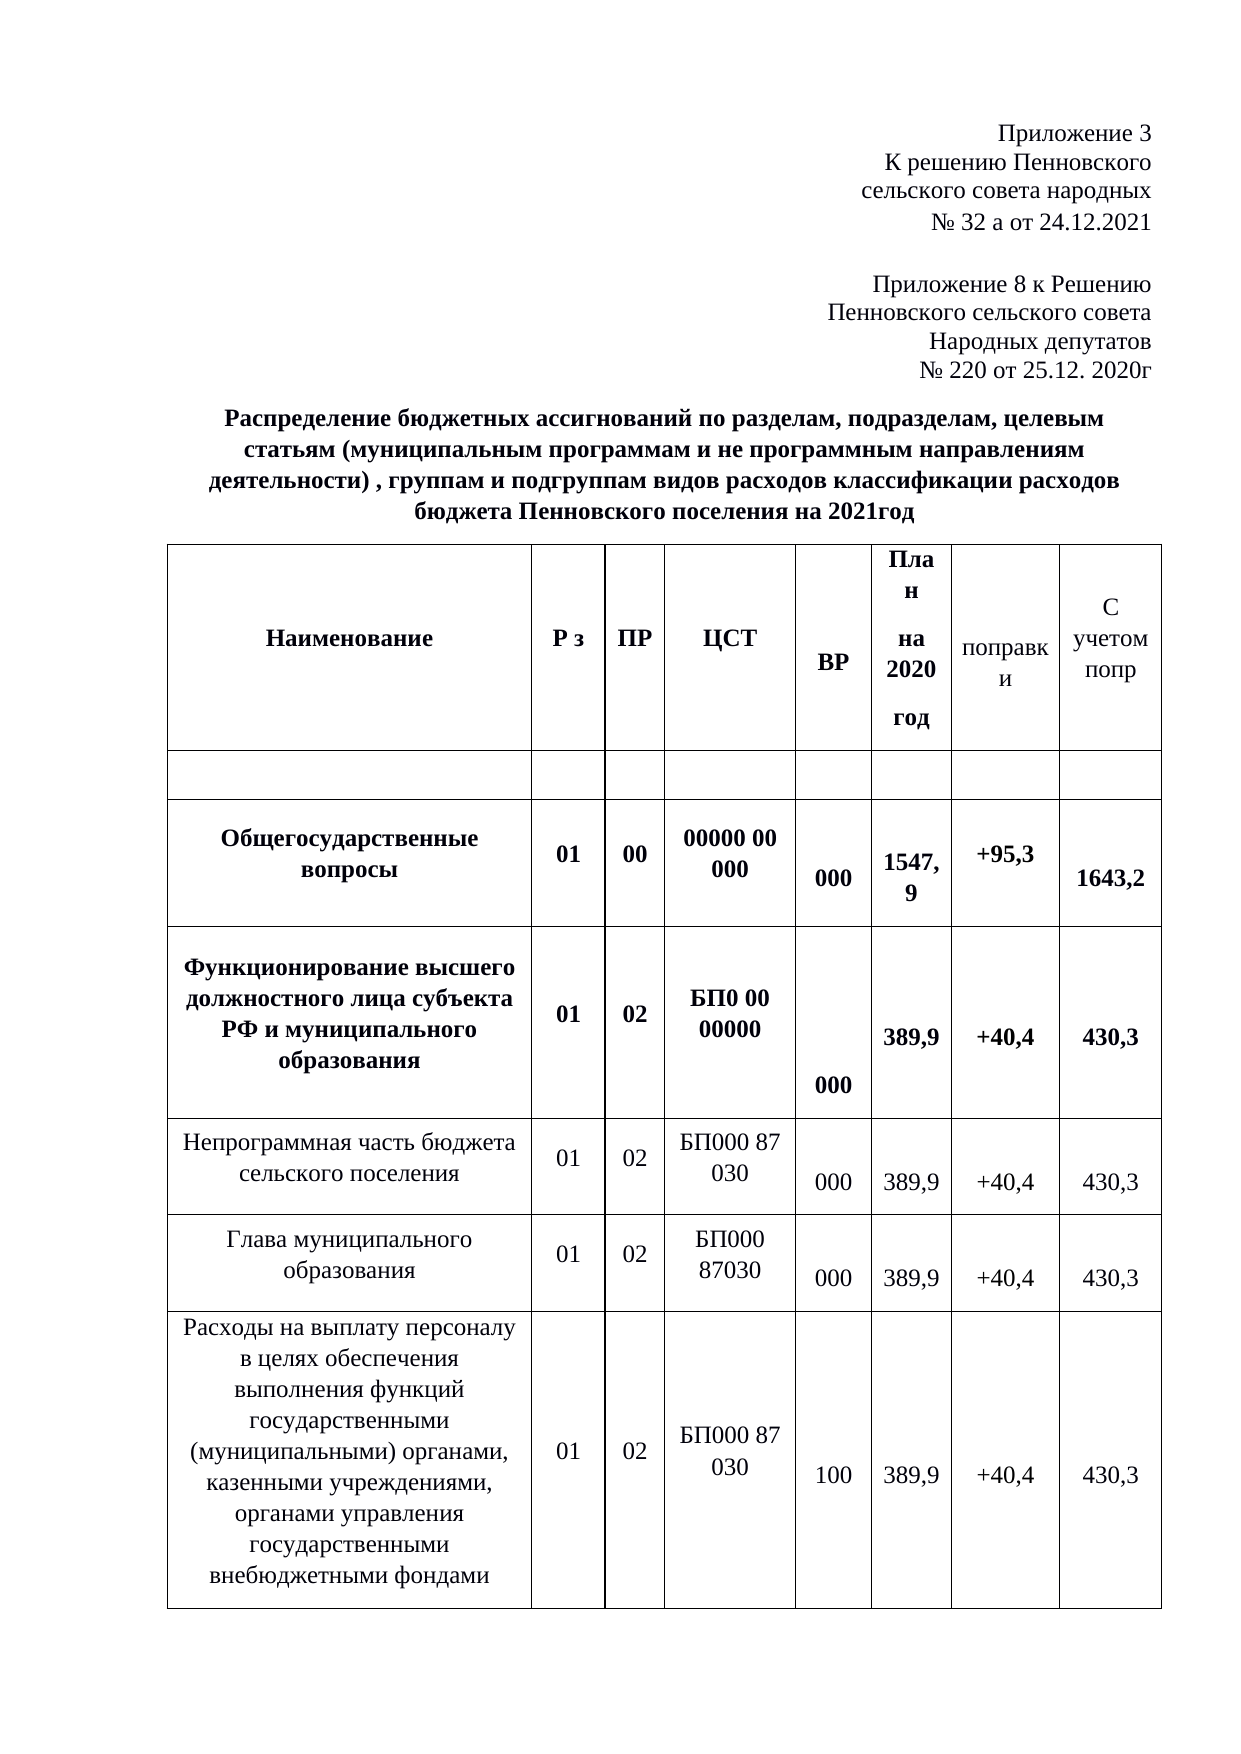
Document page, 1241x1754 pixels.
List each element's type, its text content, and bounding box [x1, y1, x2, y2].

table_cell [606, 751, 664, 798]
table_cell +40,4 [952, 1215, 1059, 1311]
table_cell 430,3 [1060, 927, 1161, 1118]
table_header Наименование [168, 545, 531, 750]
table_header С учетом попр [1060, 545, 1161, 750]
table_cell 02 [606, 1215, 664, 1311]
table_cell 01 [532, 1119, 604, 1214]
text Народных депутатов [177, 326, 1152, 355]
table_cell 389,9 [872, 1312, 951, 1608]
table_cell [168, 751, 531, 798]
table_cell [1060, 751, 1161, 798]
table_cell Непрограммная часть бюджета сельского поселения [168, 1119, 531, 1214]
text сельского совета народных [177, 176, 1152, 204]
table_cell Расходы на выплату персоналу в целях обеспечения выполнения функций государственными (муниципальными) органами, казенными учреждениями, органами управления государственными внебюджетными фондами [168, 1312, 531, 1608]
table_cell БП000 87 030 [665, 1119, 795, 1214]
table_cell Глава муниципального образования [168, 1215, 531, 1311]
text К решению Пенновского [177, 147, 1152, 176]
table_cell 389,9 [872, 1119, 951, 1214]
table_cell [796, 751, 871, 798]
table_cell 389,9 [872, 1215, 951, 1311]
table_header поправки [952, 545, 1059, 750]
text № 32 а от 24.12.2021 [177, 207, 1152, 235]
table_cell +95,3 [952, 800, 1059, 926]
table_cell 01 [532, 1312, 604, 1608]
table_cell [872, 751, 951, 798]
table_cell 1643,2 [1060, 800, 1161, 926]
text Приложение 3 [177, 118, 1152, 147]
table_cell 000 [796, 800, 871, 926]
table_cell 02 [606, 927, 664, 1118]
table_cell БП000 87 030 [665, 1312, 795, 1608]
table_cell Функционирование высшего должностного лица субъекта РФ и муниципального образования [168, 927, 531, 1118]
table_header ПР [606, 545, 664, 750]
table_cell Общегосударственные вопросы [168, 800, 531, 926]
table_cell 02 [606, 1119, 664, 1214]
table_cell [532, 751, 604, 798]
table_header План на 2020 год [872, 545, 951, 750]
table_cell 100 [796, 1312, 871, 1608]
text Пенновского сельского совета [177, 297, 1152, 326]
table_cell 02 [606, 1312, 664, 1608]
table_cell 000 [796, 1215, 871, 1311]
text № 220 от 25.12. 2020г [177, 355, 1152, 384]
table_cell [952, 751, 1059, 798]
table_header Р з [532, 545, 604, 750]
text Приложение 8 к Решению [177, 269, 1152, 297]
table_cell [665, 751, 795, 798]
table_cell 430,3 [1060, 1119, 1161, 1214]
table_cell 01 [532, 1215, 604, 1311]
table_cell 1547,9 [872, 800, 951, 926]
table_header ЦСТ [665, 545, 795, 750]
table_cell 389,9 [872, 927, 951, 1118]
table_cell 000 [796, 1119, 871, 1214]
table_cell 00 [606, 800, 664, 926]
table_cell 01 [532, 800, 604, 926]
table_header ВР [796, 545, 871, 750]
table_cell +40,4 [952, 927, 1059, 1118]
table_cell БП0 00 00000 [665, 927, 795, 1118]
table_cell 00000 00 000 [665, 800, 795, 926]
table_cell 000 [796, 927, 871, 1118]
table_cell +40,4 [952, 1312, 1059, 1608]
table_cell +40,4 [952, 1119, 1059, 1214]
table_cell 430,3 [1060, 1215, 1161, 1311]
table_cell 430,3 [1060, 1312, 1161, 1608]
table_cell БП000 87030 [665, 1215, 795, 1311]
text Распределение бюджетных ассигнований по разделам, подразделам, целевым статьям (муниципальным программам и не программным направлениям деятельности) , группам и подгруппам видов расходов классификации расходов бюджета Пенновского поселения на 2021год [177, 403, 1152, 524]
table_cell 01 [532, 927, 604, 1118]
